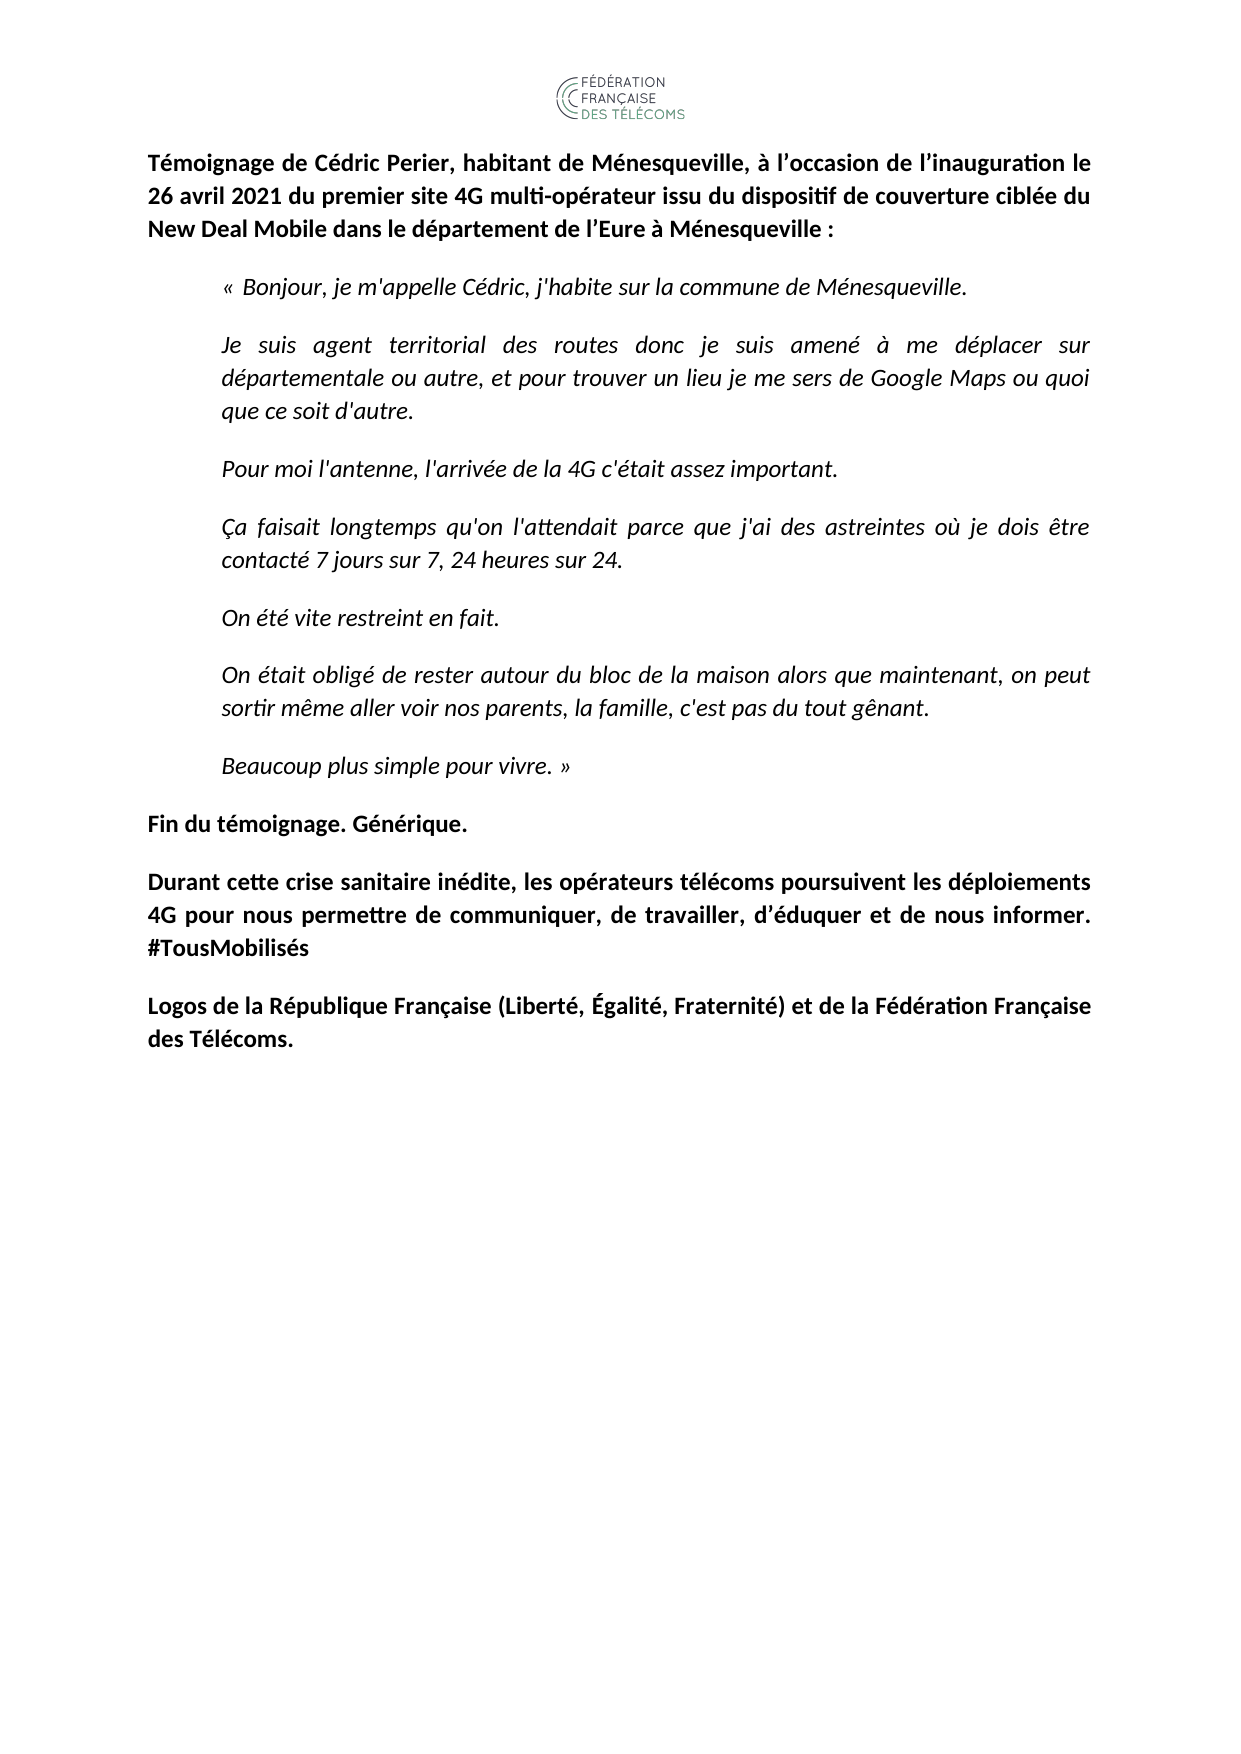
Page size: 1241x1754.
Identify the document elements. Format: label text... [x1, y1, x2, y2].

text Ça faisait longtemps qu'on l'attendait parce que j'ai des astreintes où je dois être contacté 7 jours sur 7, 24 heures sur 24. [221, 511, 1093, 574]
text On était obligé de rester autour du bloc de la maison alors que maintenant, on peut sortir même aller voir nos parents, la famille, c'est pas du tout gênant. [221, 660, 1093, 723]
text Je suis agent territorial des routes donc je suis amené à me déplacer sur départementale ou autre, et pour trouver un lieu je me sers de Google Maps ou quoi que ce soit d'autre. [221, 329, 1093, 426]
text Beaucoup plus simple pour vivre. » [221, 751, 1093, 781]
text Durant cette crise sanitaire inédite, les opérateurs télécoms poursuivent les déploiements 4G pour nous permettre de communiquer, de travailler, d’éduquer et de nous informer. #TousMobilisés [148, 866, 1093, 963]
text Logos de la République Française (Liberté, Égalité, Fraternité) et de la Fédération Française des Télécoms. [148, 990, 1093, 1053]
text Fin du témoignage. Générique. [148, 808, 1093, 839]
text On été vite restreint en fait. [221, 602, 1093, 632]
text Témoignage de Cédric Perier, habitant de Ménesqueville, à l’occasion de l’inauguration le 26 avril 2021 du premier site 4G multi-opérateur issu du dispositif de couverture ciblée du New Deal Mobile dans le département de l’Eure à Ménesqueville : [148, 148, 1093, 244]
text « Bonjour, je m'appelle Cédric, j'habite sur la commune de Ménesqueville. [221, 271, 1093, 302]
picture [555, 73, 686, 121]
text Pour moi l'antenne, l'arrivée de la 4G c'était assez important. [221, 453, 1093, 483]
